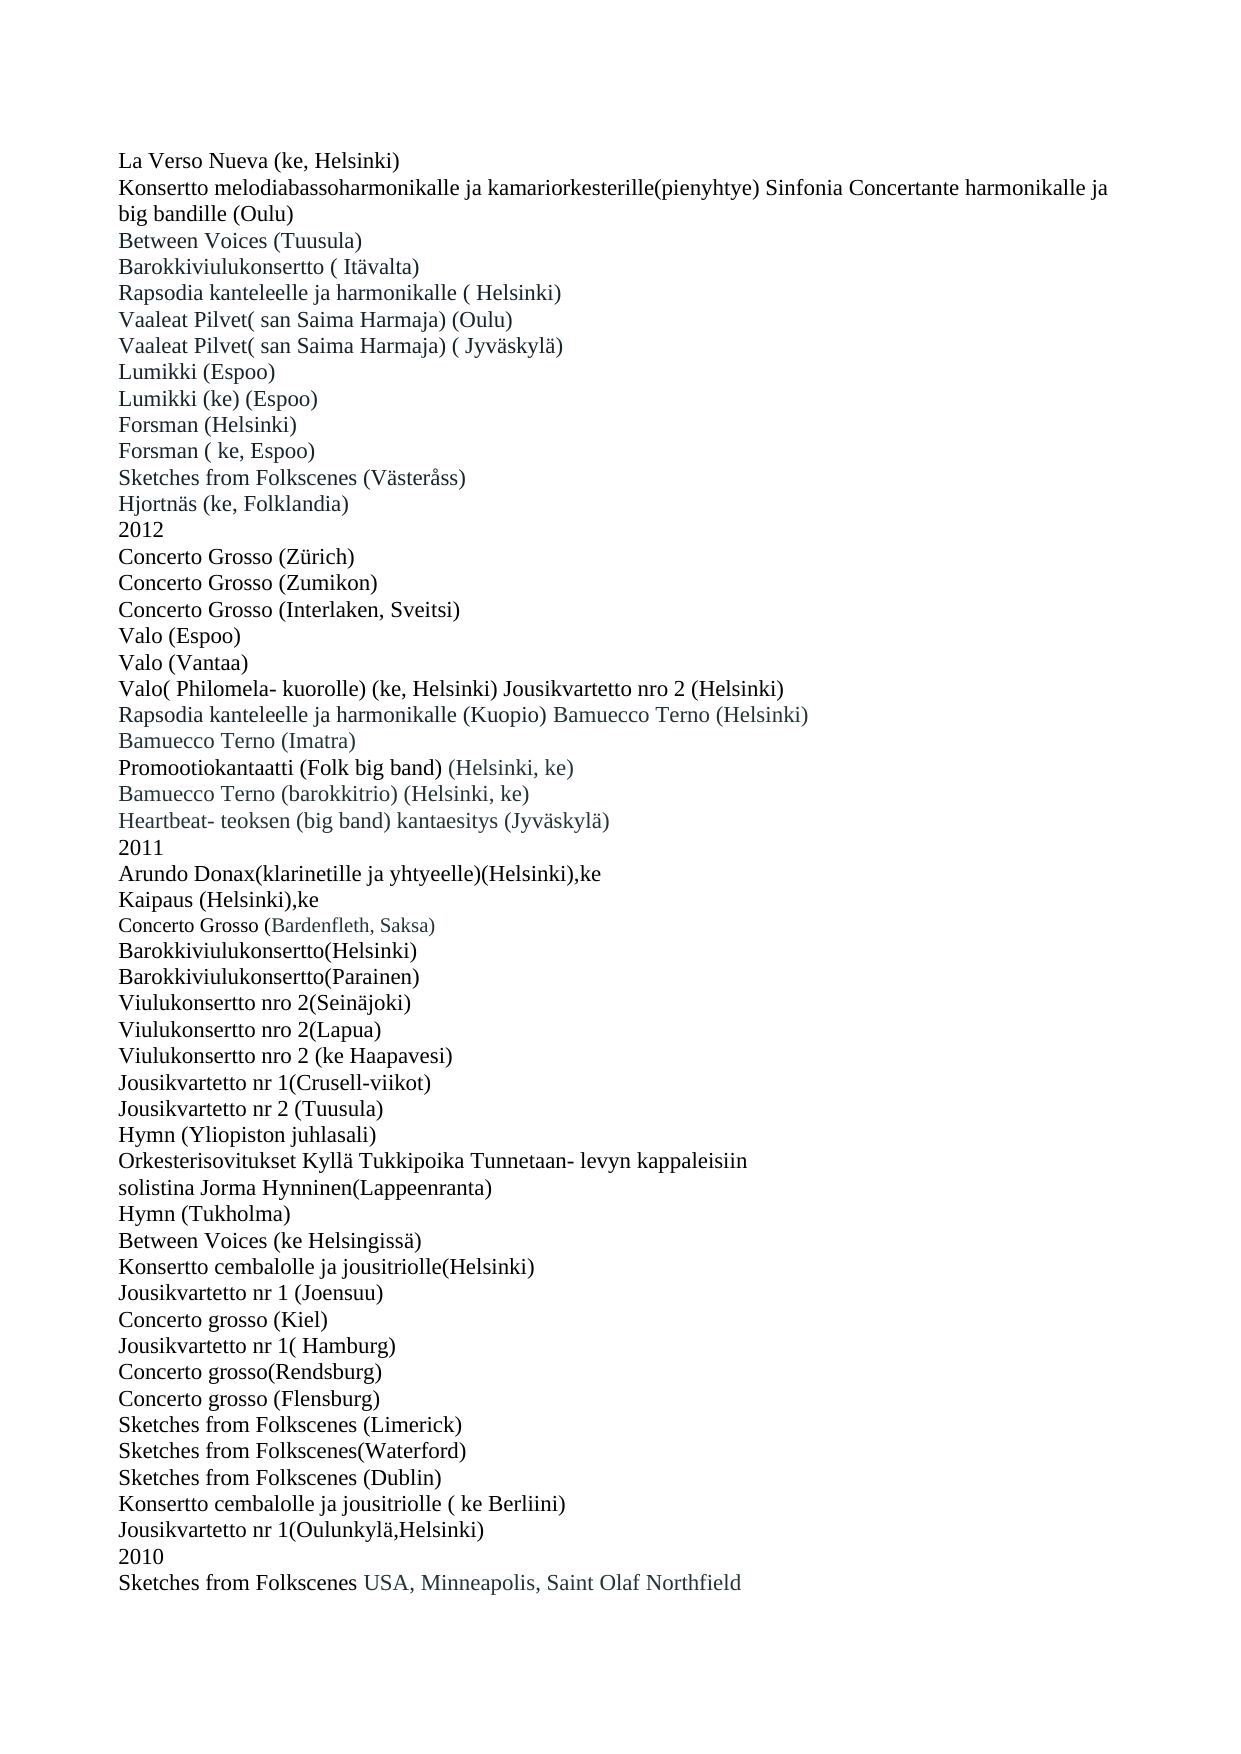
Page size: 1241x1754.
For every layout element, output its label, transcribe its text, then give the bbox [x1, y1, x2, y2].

text Heartbeat- teoksen (big band) kantaesitys (Jyväskylä) [118, 807, 1122, 833]
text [118, 148, 1122, 648]
text Valo (Vantaa) Valo( Philomela- kuorolle) (ke, Helsinki) Jousikvartetto nro 2 (Helsinki) Rapsodia kanteleelle ja harmonikalle (Kuopio) Bamuecco Terno (Helsinki) Bamuecco Terno (Imatra) Promootiokantaatti (Folk big band) (Helsinki, ke) [118, 648, 1122, 780]
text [118, 834, 1122, 1596]
text Bamuecco Terno (barokkitrio) (Helsinki, ke) [118, 781, 1122, 807]
